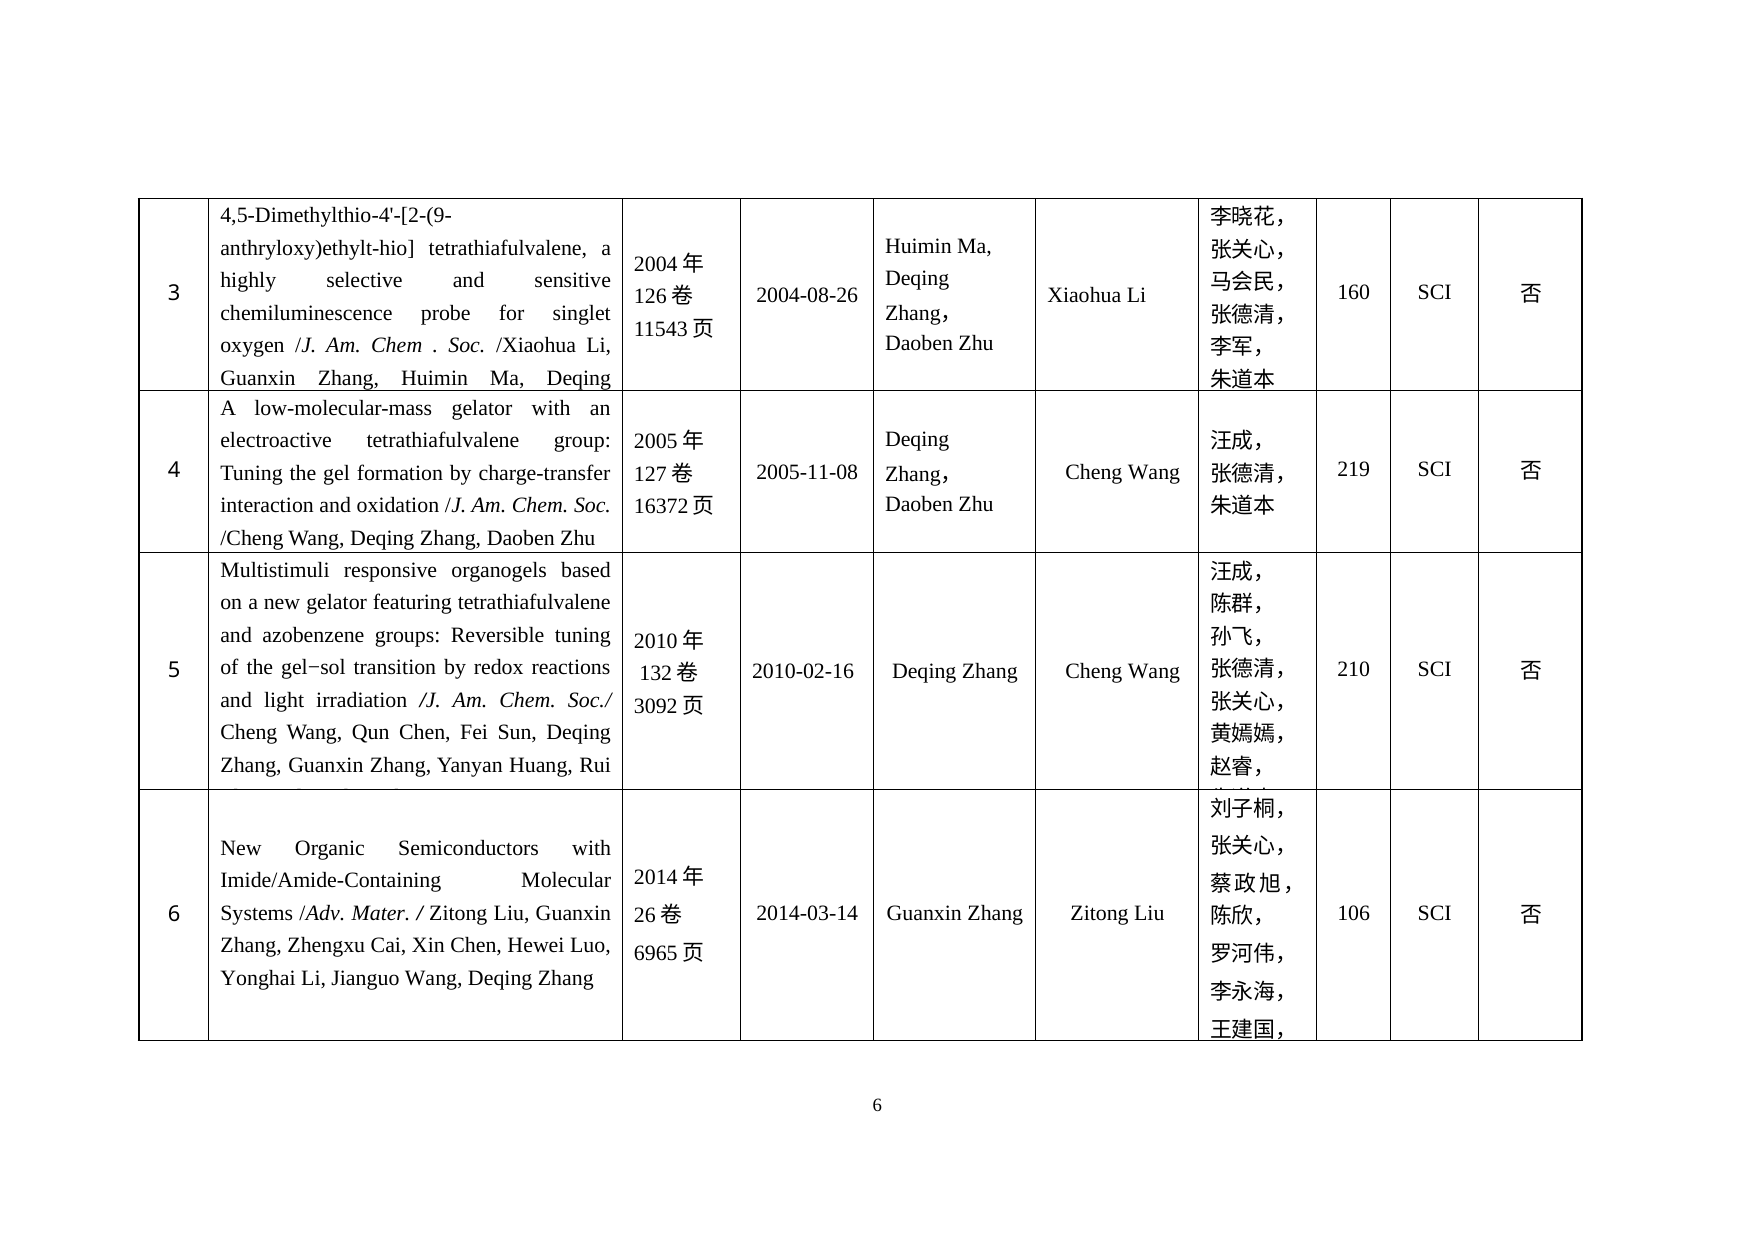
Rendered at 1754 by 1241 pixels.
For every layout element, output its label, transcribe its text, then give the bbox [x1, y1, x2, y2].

table_cell 2004年 126卷11543页 [623, 199, 740, 390]
table_cell New Organic Semiconductors with Imide/Amide-Containing Molecular Systems /Adv. Mater. / Zitong Liu, Guanxin Zhang, Zhengxu Cai, Xin Chen, Hewei Luo, Yonghai Li, Jianguo Wang, Deqing Zhang [209, 790, 622, 1040]
table_cell 219 [1317, 391, 1390, 552]
table_cell Zitong Liu [1036, 790, 1198, 1040]
table_cell SCI [1391, 553, 1478, 789]
table_cell 2005年 127卷16372页 [623, 391, 740, 552]
table_cell 2004-08-26 [741, 199, 873, 390]
table_cell 否 [1479, 199, 1581, 390]
table_cell 否 [1479, 790, 1581, 1040]
table_cell 4 [140, 391, 208, 552]
table_cell 汪成， 陈群， 孙飞， 张德清， 张关心， 黄嫣嫣， 赵睿， 朱道本 [1199, 553, 1316, 789]
table_cell 6 [140, 790, 208, 1040]
table_cell 刘子桐， 张关心， 蔡政旭，陈欣， 罗河伟， 李永海， 王建国， 张德清 [1199, 790, 1316, 1040]
table_cell 2005-11-08 [741, 391, 873, 552]
table_cell Guanxin Zhang [874, 790, 1035, 1040]
table_cell Xiaohua Li [1036, 199, 1198, 390]
table_cell 106 [1317, 790, 1390, 1040]
table_cell 2010年 132卷 3092页 [623, 553, 740, 789]
table_cell 2014年 26卷 6965页 [623, 790, 740, 1040]
table_cell Deqing Zhang， Daoben Zhu [874, 391, 1035, 552]
table_cell SCI [1391, 199, 1478, 390]
table_cell Cheng Wang [1036, 391, 1198, 552]
table_cell 4,5-Dimethylthio-4'-[2-(9-anthryloxy)ethylt-hio] tetrathiafulvalene, a highly selective and sensitive chemiluminescence probe for singlet oxygen /J. Am. Chem . Soc. /Xiaohua Li, Guanxin Zhang, Huimin Ma, Deqing Zhang, Jun Li, Daoben Zhu [209, 199, 622, 390]
table_cell A low-molecular-mass gelator with an electroactive tetrathiafulvalene group: Tuning the gel formation by charge-transfer interaction and oxidation /J. Am. Chem. Soc. /Cheng Wang, Deqing Zhang, Daoben Zhu [209, 391, 622, 552]
table_cell 否 [1479, 553, 1581, 789]
table_cell 5 [140, 553, 208, 789]
table_cell Multistimuli responsive organogels based on a new gelator featuring tetrathiafulvalene and azobenzene groups: Reversible tuning of the gel−sol transition by redox reactions and light irradiation /J. Am. Chem. Soc./ Cheng Wang, Qun Chen, Fei Sun, Deqing Zhang, Guanxin Zhang, Yanyan Huang, Rui Zhao and Daoben Zhu [209, 553, 622, 789]
table_cell Huimin Ma, Deqing Zhang， Daoben Zhu [874, 199, 1035, 390]
table_cell Deqing Zhang [874, 553, 1035, 789]
table_cell 2010-02-16 [741, 553, 873, 789]
table_cell SCI [1391, 391, 1478, 552]
table_cell 160 [1317, 199, 1390, 390]
table_cell 3 [140, 199, 208, 390]
table_cell SCI [1391, 790, 1478, 1040]
table_cell 汪成， 张德清， 朱道本 [1199, 391, 1316, 552]
table_cell 2014-03-14 [741, 790, 873, 1040]
table_cell 李晓花， 张关心， 马会民， 张德清， 李军， 朱道本 [1199, 199, 1316, 390]
table_cell 210 [1317, 553, 1390, 789]
table_cell 否 [1479, 391, 1581, 552]
table_cell Cheng Wang [1036, 553, 1198, 789]
